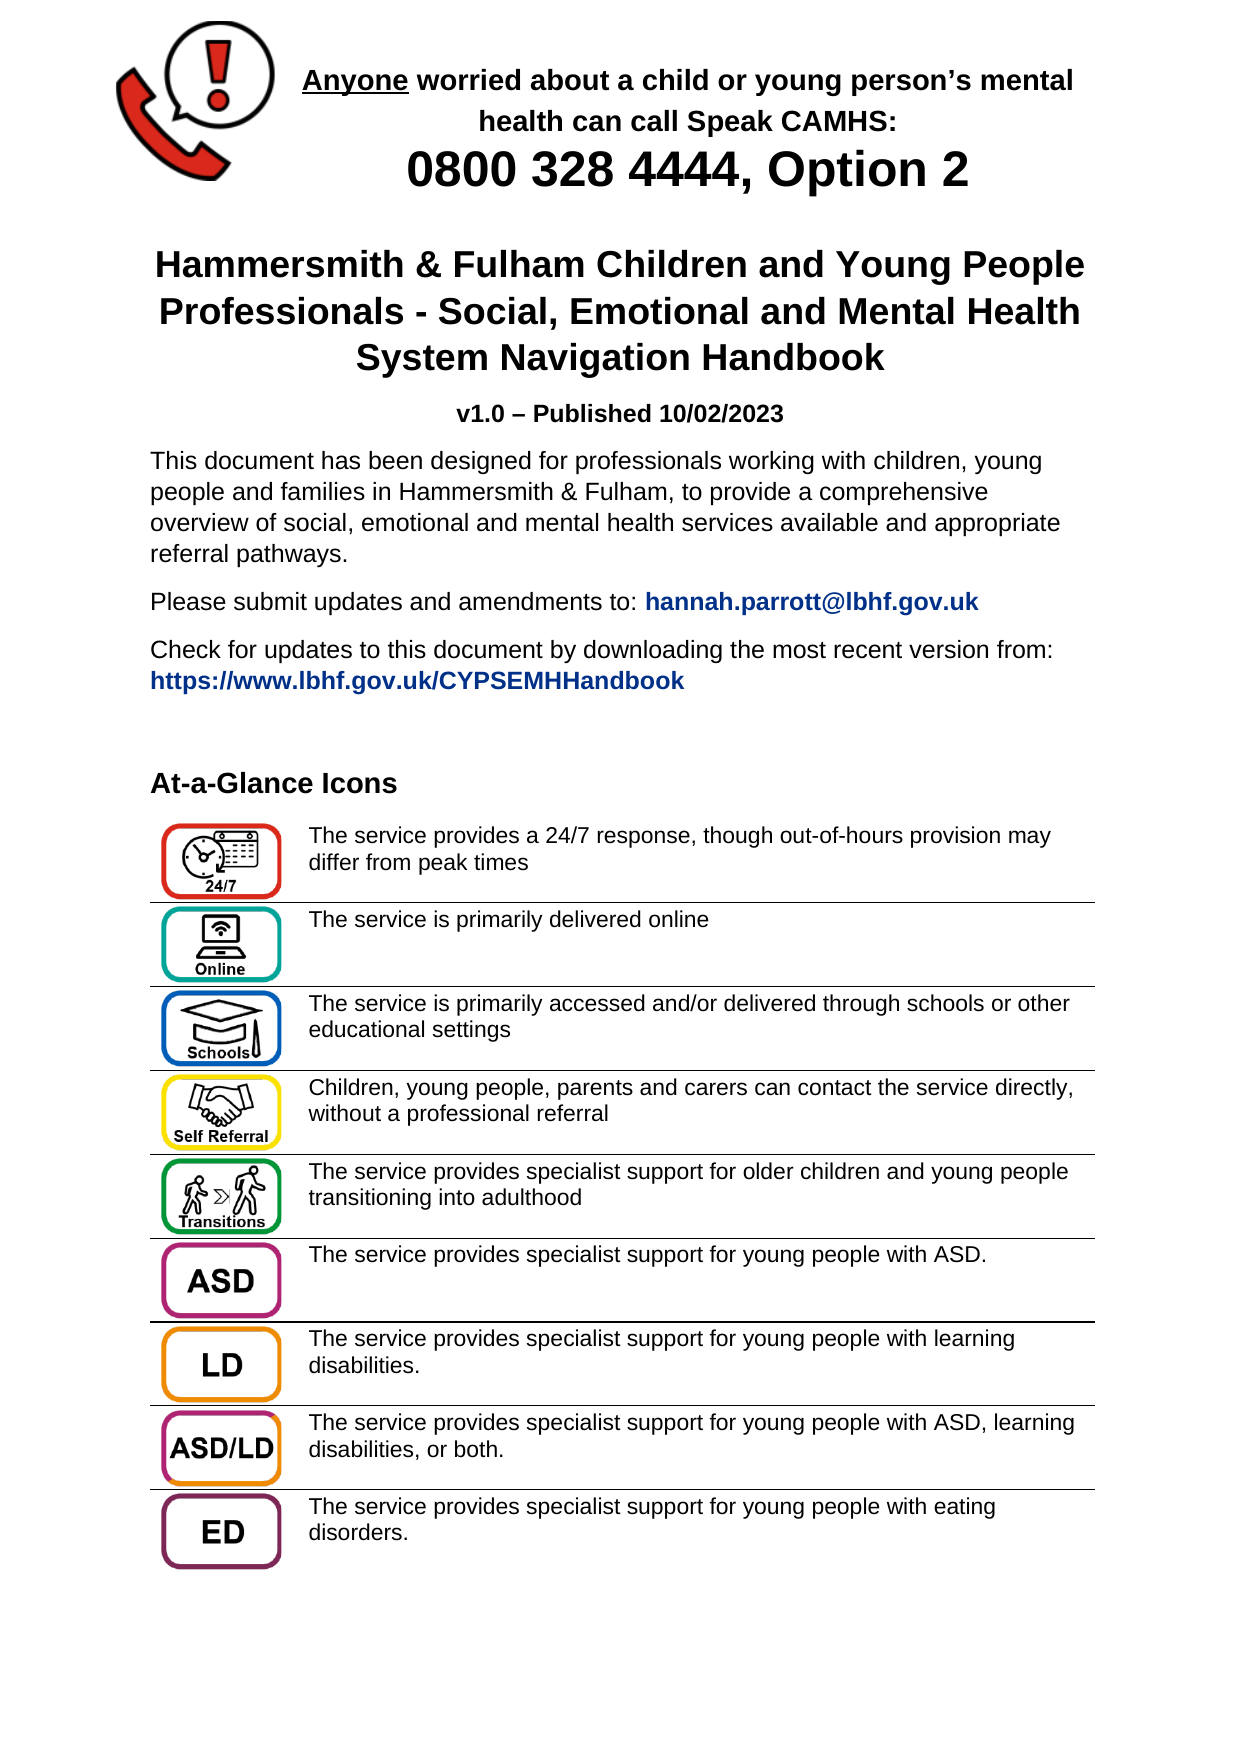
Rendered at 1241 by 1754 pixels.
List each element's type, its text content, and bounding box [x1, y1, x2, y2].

picture [161, 1493, 282, 1570]
table_cell The service provides specialist support for older children and young people transitioning into adulthood [297, 1155, 1094, 1237]
table_cell The service provides specialist support for young people with eating disorders. [297, 1490, 1094, 1573]
table_cell [150, 1406, 297, 1489]
table_cell Children, young people, parents and carers can contact the service directly, without a professional referral [297, 1071, 1094, 1154]
picture [161, 1157, 282, 1235]
picture [161, 1409, 282, 1487]
table_cell [150, 1323, 297, 1405]
text At-a-Glance Icons [150, 766, 1090, 800]
table_cell [150, 987, 297, 1070]
table_header [150, 819, 297, 902]
table_cell The service provides specialist support for young people with learning disabilities. [297, 1323, 1094, 1405]
text This document has been designed for professionals working with children, young people and families in Hammersmith & Fulham, to provide a comprehensive overview of social, emotional and mental health services available and appropriate referral pathways. [150, 446, 1090, 568]
table_cell [150, 1490, 297, 1573]
table_cell [150, 903, 297, 986]
text Please submit updates and amendments to: hannah.parrott@lbhf.gov.uk [150, 587, 1090, 616]
text v1.0 – Published 10/02/2023 [150, 399, 1090, 427]
picture [161, 906, 282, 983]
picture [115, 21, 275, 181]
table_cell The service provides specialist support for young people with ASD, learning disabilities, or both. [297, 1406, 1094, 1489]
table_cell [150, 1155, 297, 1237]
table_cell The service provides specialist support for young people with ASD. [297, 1239, 1094, 1321]
table_cell The service is primarily delivered online [297, 903, 1094, 986]
text Check for updates to this document by downloading the most recent version from: https://www.lbhf.gov.uk/CYPSEMHHandbook [150, 635, 1090, 695]
picture [161, 990, 282, 1067]
table_cell [150, 1071, 297, 1154]
table_cell The service is primarily accessed and/or delivered through schools or other educational settings [297, 987, 1094, 1070]
picture [161, 1241, 282, 1319]
table_header The service provides a 24/7 response, though out-of-hours provision may differ from peak times [297, 819, 1094, 902]
picture [161, 1073, 282, 1151]
text Hammersmith & Fulham Children and Young People Professionals - Social, Emotional and Mental Health System Navigation Handbook [150, 242, 1090, 378]
table_cell [150, 1239, 297, 1321]
picture [161, 1325, 282, 1403]
picture [161, 822, 282, 900]
